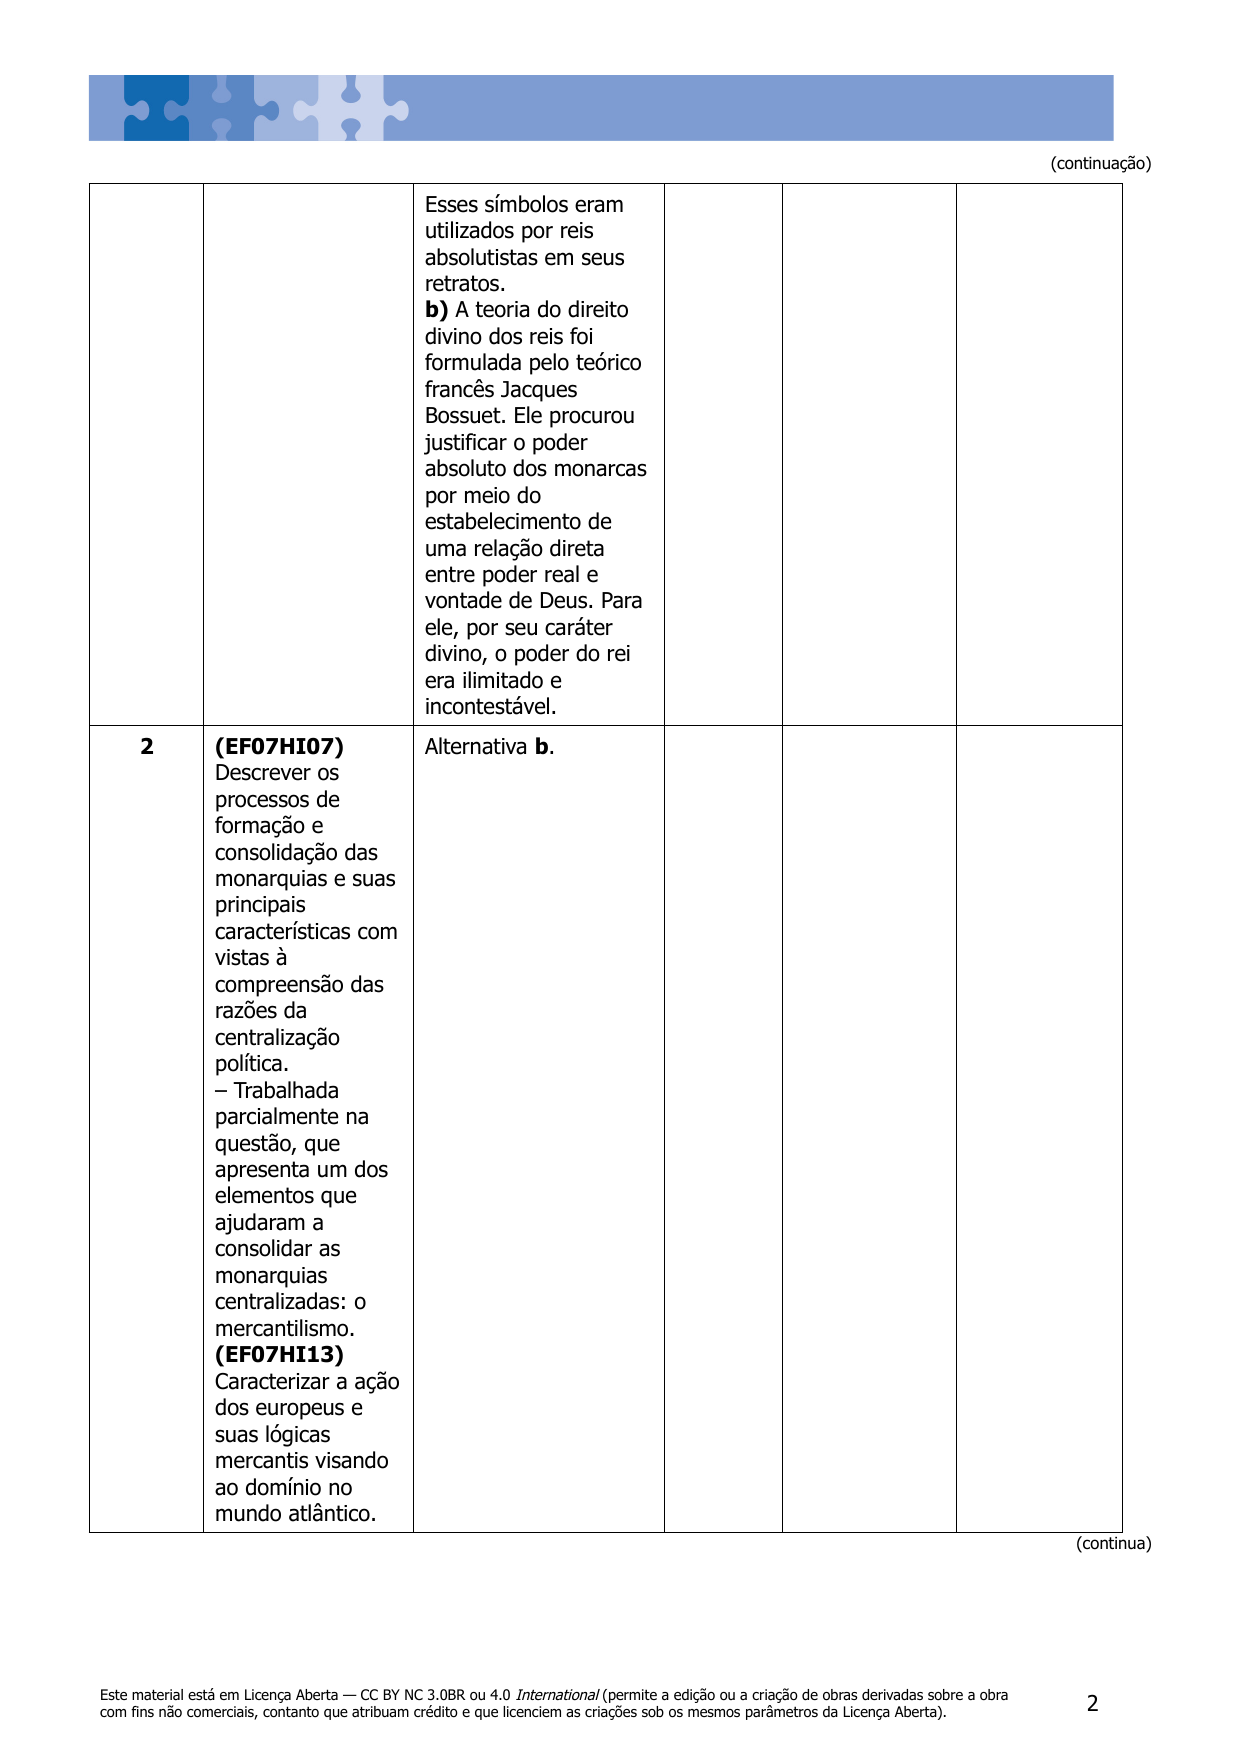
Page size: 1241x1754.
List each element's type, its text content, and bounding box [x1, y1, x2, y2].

table_cell [957, 726, 1122, 1532]
table_header [783, 184, 956, 725]
text (continuação) [89, 153, 1152, 173]
table_header [665, 184, 782, 725]
table_cell Alternativa b. [414, 726, 664, 1532]
table_header [957, 184, 1122, 725]
table_header [204, 184, 413, 725]
picture [88, 75, 1114, 153]
table_cell (EF07HI07) Descrever os processos de formação e consolidação das monarquias e suas principais características com vistas à compreensão das razões da centralização política. – Trabalhada parcialmente na questão, que apresenta um dos elementos que ajudaram a consolidar as monarquias centralizadas: o mercantilismo. (EF07HI13) Caracterizar a ação dos europeus e suas lógicas mercantis visando ao domínio no mundo atlântico. [204, 726, 413, 1532]
table_header Esses símbolos eram utilizados por reis absolutistas em seus retratos. b) A teoria do direito divino dos reis foi formulada pelo teórico francês Jacques Bossuet. Ele procurou justificar o poder absoluto dos monarcas por meio do estabelecimento de uma relação direta entre poder real e vontade de Deus. Para ele, por seu caráter divino, o poder do rei era ilimitado e incontestável. [414, 184, 664, 725]
table_header [90, 184, 203, 725]
table_cell 2 [90, 726, 203, 1532]
text (continua) [89, 1533, 1152, 1553]
table_cell [665, 726, 782, 1532]
table_cell [783, 726, 956, 1532]
